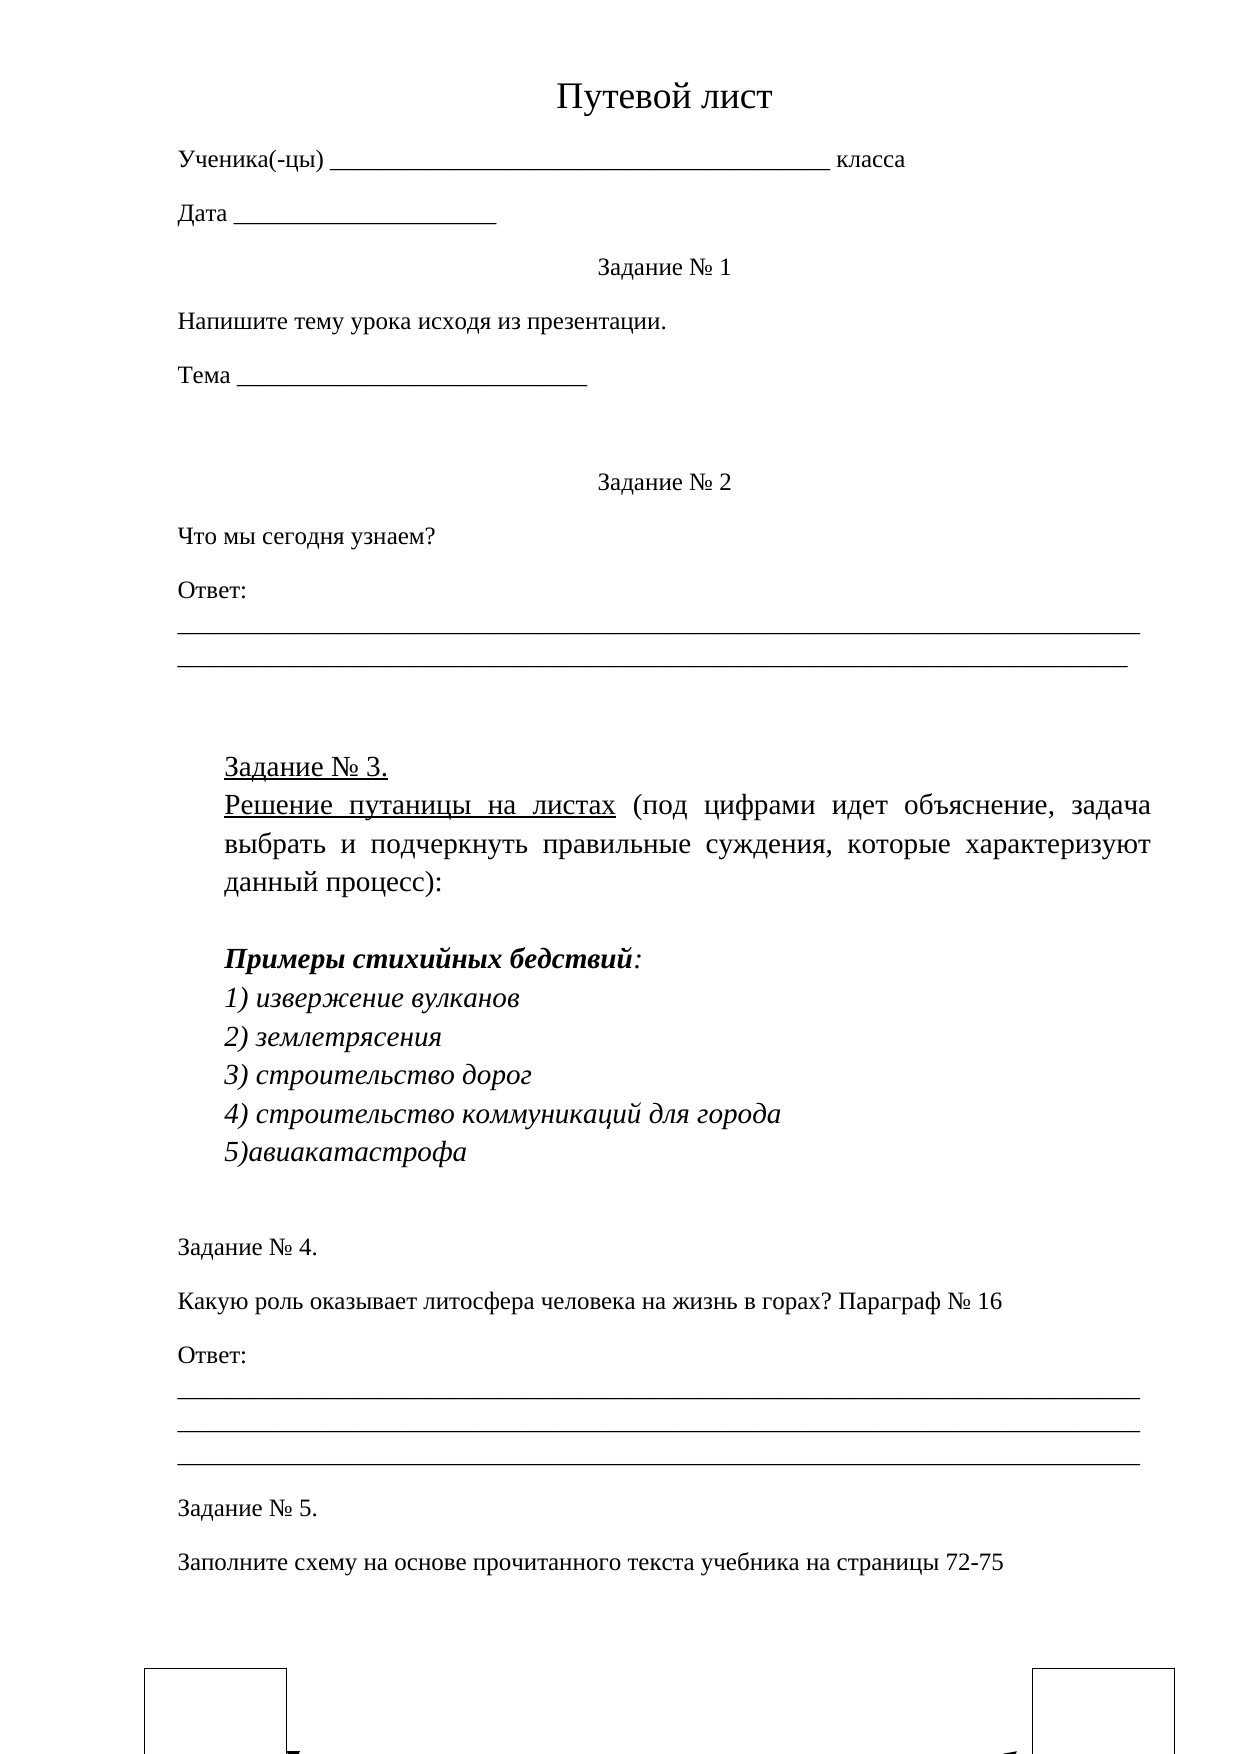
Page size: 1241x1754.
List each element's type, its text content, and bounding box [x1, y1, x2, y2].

list 3) строительство дорог [224, 1057, 1152, 1091]
text Напишите тему урока исходя из презентации. [177, 306, 1152, 334]
text Ученика(-цы) ________________________________________ класса [177, 144, 1152, 173]
text Дата _____________________ [177, 198, 1152, 227]
text Задание № 2 [177, 467, 1152, 496]
text Ответ: _______________________________________________________________________________________________________________________________________________________________________________________________________________________________________ [177, 1340, 1152, 1468]
list 2) землетрясения [224, 1019, 1152, 1052]
list 4) строительство коммуникаций для города [224, 1096, 1152, 1129]
list Решение путаницы на листах (под цифрами идет объяснение, задача выбрать и подчеркнуть правильные суждения, которые характеризуют данный процесс): [224, 787, 1152, 898]
text Задание № 1 [177, 252, 1152, 281]
text Что мы сегодня узнаем? [177, 521, 1152, 550]
text Задание № 5. [177, 1493, 1152, 1522]
text Какую роль оказывает литосфера человека на жизнь в горах? Параграф № 16 [177, 1286, 1152, 1315]
list Задание № 3. [224, 749, 1152, 782]
list Примеры стихийных бедствий: [224, 942, 1152, 975]
text Ответ: _________________________________________________________________________________________________________________________________________________________ [177, 575, 1152, 670]
text Заполните схему на основе прочитанного текста учебника на страницы 72-75 [177, 1547, 1152, 1575]
list 1) извержение вулканов [224, 980, 1152, 1014]
text Путевой лист [177, 74, 1152, 117]
text Задание № 4. [177, 1232, 1152, 1261]
list 5)авиакатастрофа [224, 1134, 1152, 1168]
text Тема ____________________________ [177, 360, 1152, 388]
